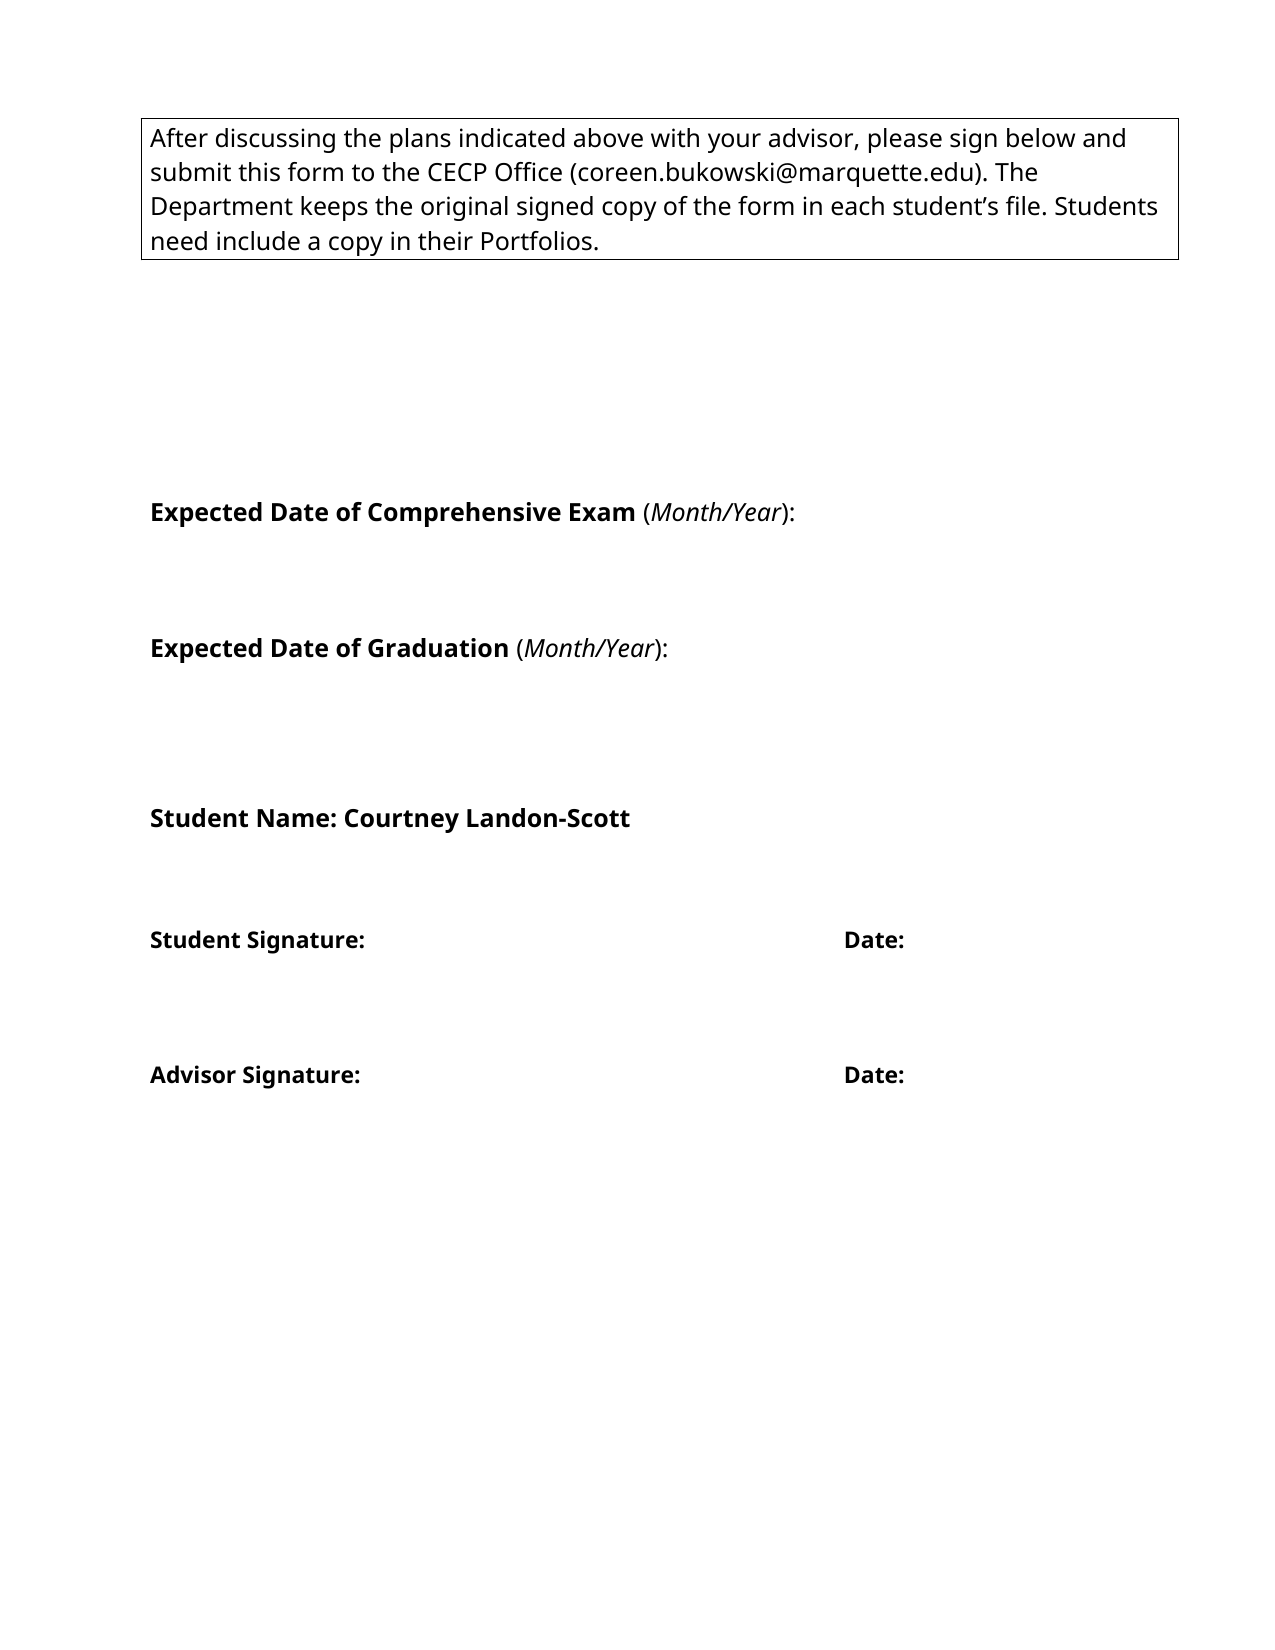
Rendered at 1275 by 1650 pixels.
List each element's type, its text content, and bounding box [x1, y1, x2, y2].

text Expected Date of Graduation (Month/Year): [150, 631, 1170, 665]
text Student Name: Courtney Landon-Scott [150, 801, 1170, 835]
text Expected Date of Comprehensive Exam (Month/Year): [150, 495, 1170, 529]
text Student Signature: Date: [150, 924, 1170, 955]
text After discussing the plans indicated above with your advisor, please sign below and submit this form to the CECP Office (coreen.bukowski@marquette.edu). The Department keeps the original signed copy of the form in each student’s file. Students need include a copy in their Portfolios. [142, 119, 1178, 259]
text Advisor Signature: Date: [150, 1059, 1170, 1091]
